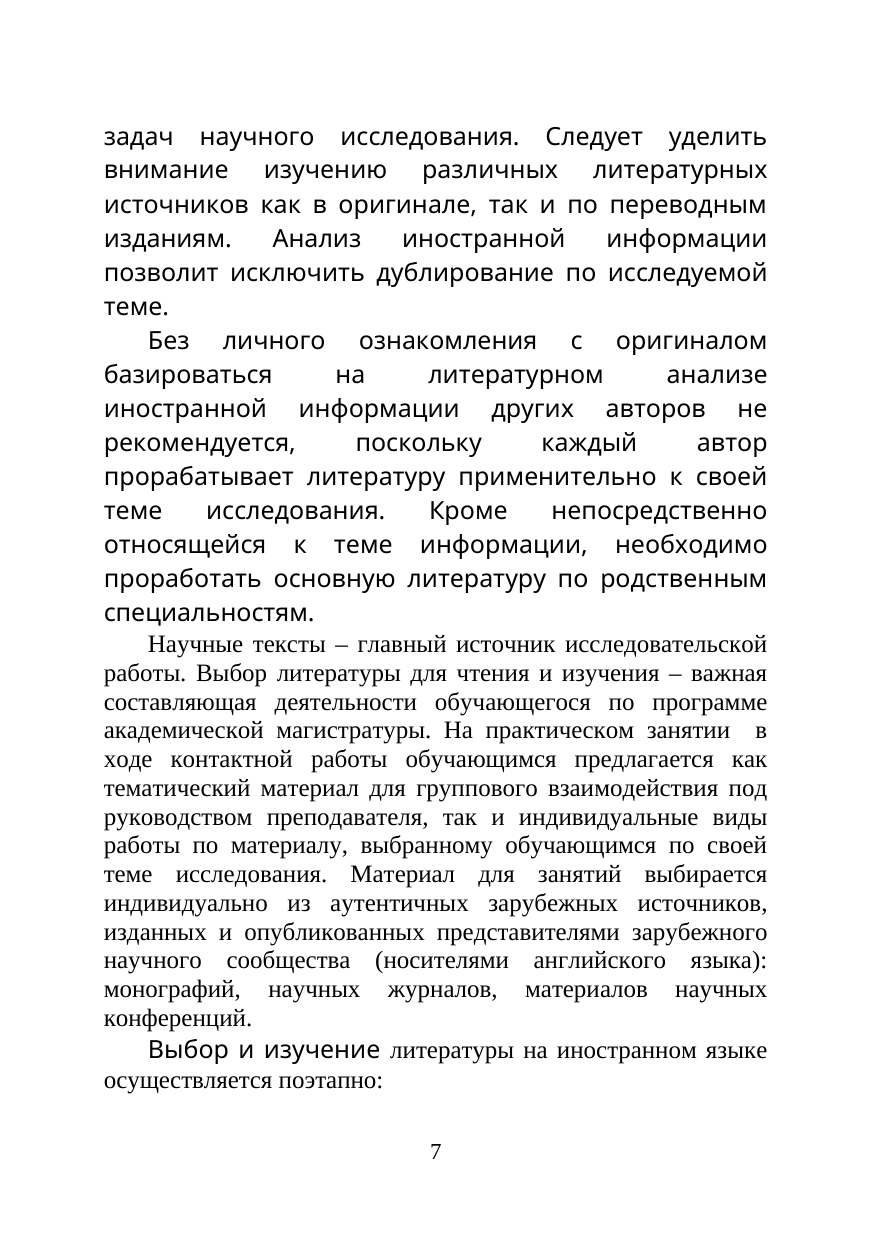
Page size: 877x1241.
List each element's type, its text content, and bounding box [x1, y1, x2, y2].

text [103, 118, 768, 322]
text Научные тексты – главный источник исследовательской работы. Выбор литературы для чтения и изучения – важная составляющая деятельности обучающегося по программе академической магистратуры. На практическом занятии в ходе контактной работы обучающимся предлагается как тематический материал для группового взаимодействия под руководством преподавателя, так и индивидуальные виды работы по материалу, выбранному обучающимся по своей теме исследования. Материал для занятий выбирается индивидуально из аутентичных зарубежных источников, изданных и опубликованных представителями зарубежного научного сообщества (носителями английского языка): монографий, научных журналов, материалов научных конференций. [103, 629, 768, 1032]
text Выбор и изучение литературы на иностранном языке осуществляется поэтапно: [103, 1032, 768, 1094]
text Без личного ознакомления с оригиналом базироваться на литературном анализе иностранной информации других авторов не рекомендуется, поскольку каждый автор прорабатывает литературу применительно к своей теме исследования. Кроме непосредственно относящейся к теме информации, необходимо проработать основную литературу по родственным специальностям. [103, 322, 768, 629]
